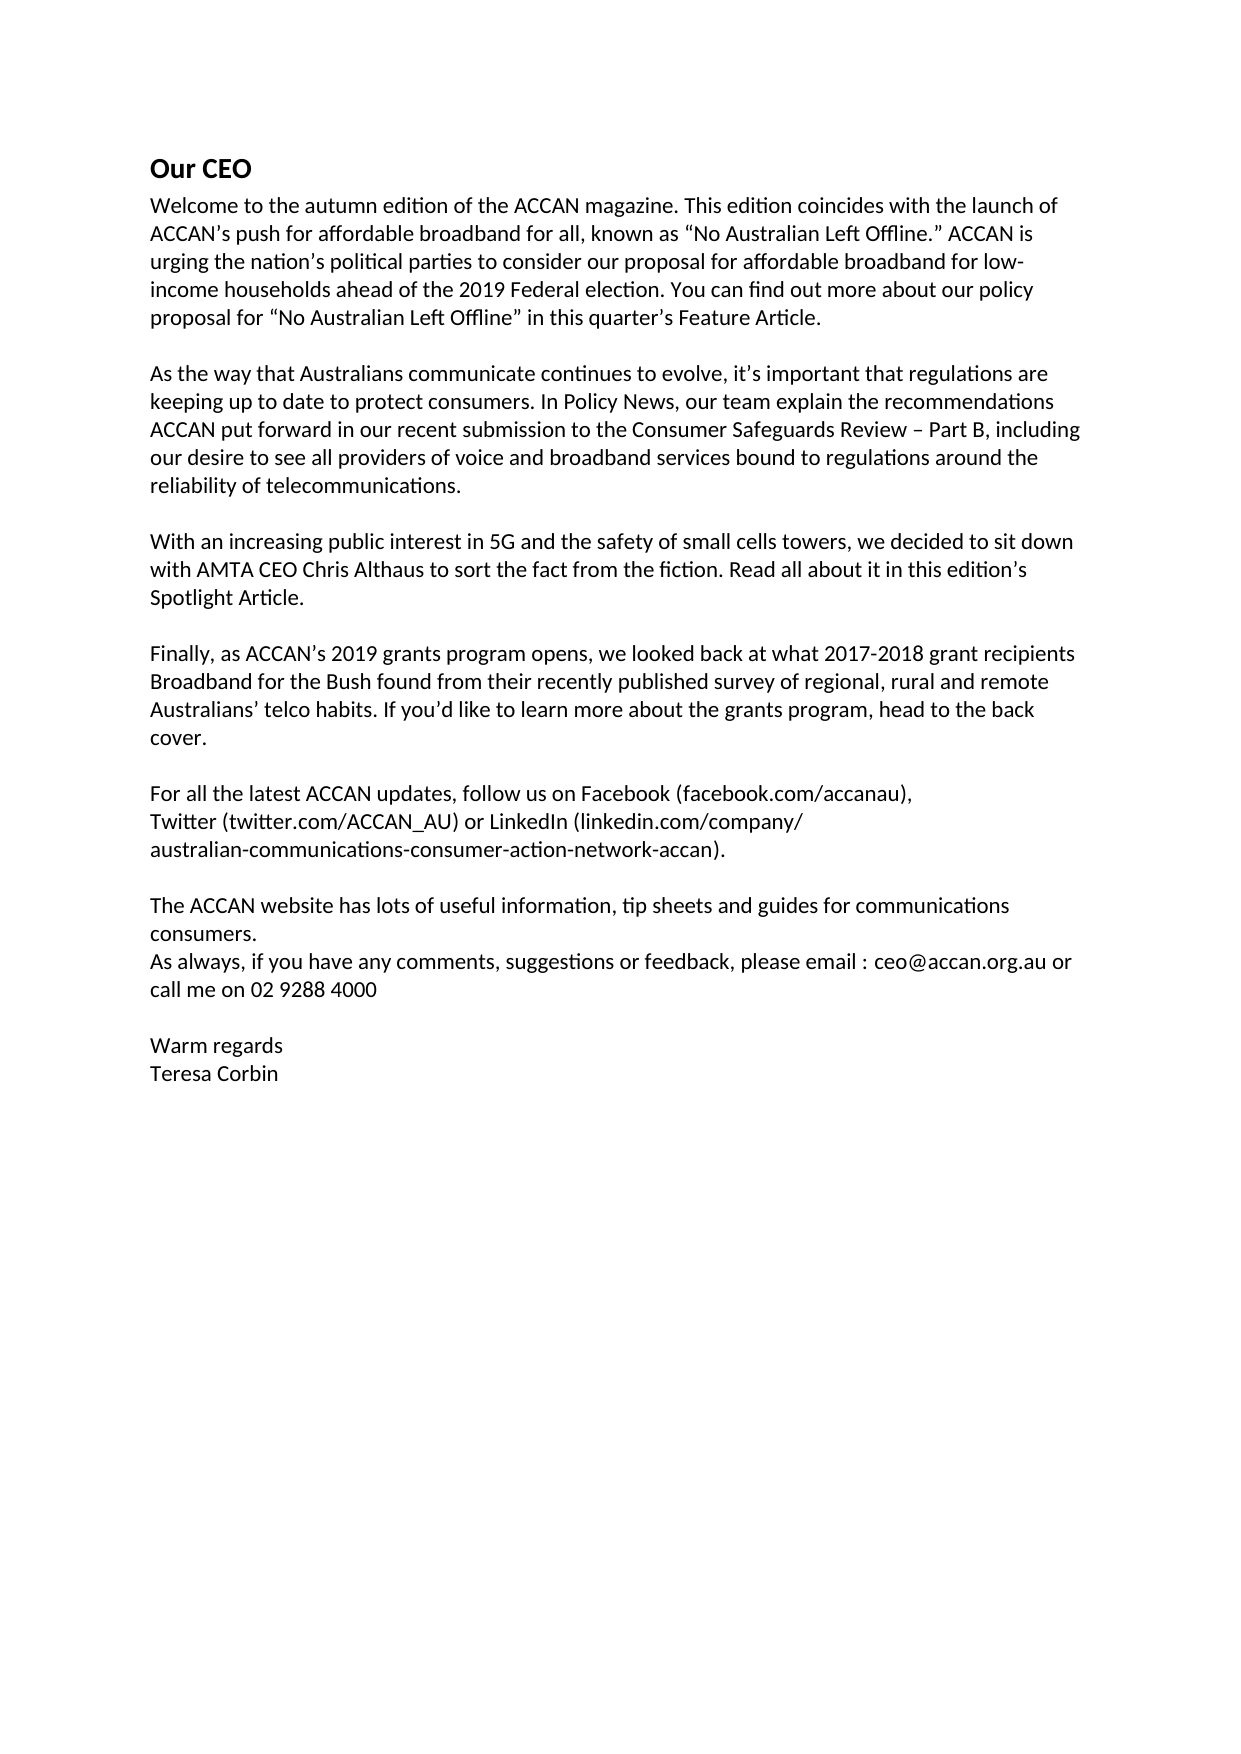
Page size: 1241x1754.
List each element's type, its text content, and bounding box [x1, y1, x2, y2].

text Finally, as ACCAN’s 2019 grants program opens, we looked back at what 2017-2018 grant recipients Broadband for the Bush found from their recently published survey of regional, rural and remote Australians’ telco habits. If you’d like to learn more about the grants program, head to the back cover. [150, 639, 1090, 751]
text Teresa Corbin [150, 1059, 1090, 1088]
text Twitter (twitter.com/ACCAN_AU) or LinkedIn (linkedin.com/company/ [150, 807, 1090, 835]
text The ACCAN website has lots of useful information, tip sheets and guides for communications consumers. [150, 891, 1090, 947]
subtitle Our CEO [150, 150, 1090, 186]
text For all the latest ACCAN updates, follow us on Facebook (facebook.com/accanau), [150, 779, 1090, 807]
text Welcome to the autumn edition of the ACCAN magazine. This edition coincides with the launch of ACCAN’s push for affordable broadband for all, known as “No Australian Left Offline.” ACCAN is urging the nation’s political parties to consider our proposal for affordable broadband for low-income households ahead of the 2019 Federal election. You can find out more about our policy proposal for “No Australian Left Offline” in this quarter’s Feature Article. [150, 191, 1090, 331]
text As always, if you have any comments, suggestions or feedback, please email : ceo@accan.org.au or call me on 02 9288 4000 [150, 947, 1090, 1003]
text australian-communications-consumer-action-network-accan). [150, 835, 1090, 863]
text Warm regards [150, 1032, 1090, 1059]
text As the way that Australians communicate continues to evolve, it’s important that regulations are keeping up to date to protect consumers. In Policy News, our team explain the recommendations ACCAN put forward in our recent submission to the Consumer Safeguards Review – Part B, including our desire to see all providers of voice and broadband services bound to regulations around the reliability of telecommunications. [150, 359, 1090, 499]
text With an increasing public interest in 5G and the safety of small cells towers, we decided to sit down with AMTA CEO Chris Althaus to sort the fact from the fiction. Read all about it in this edition’s Spotlight Article. [150, 527, 1090, 611]
